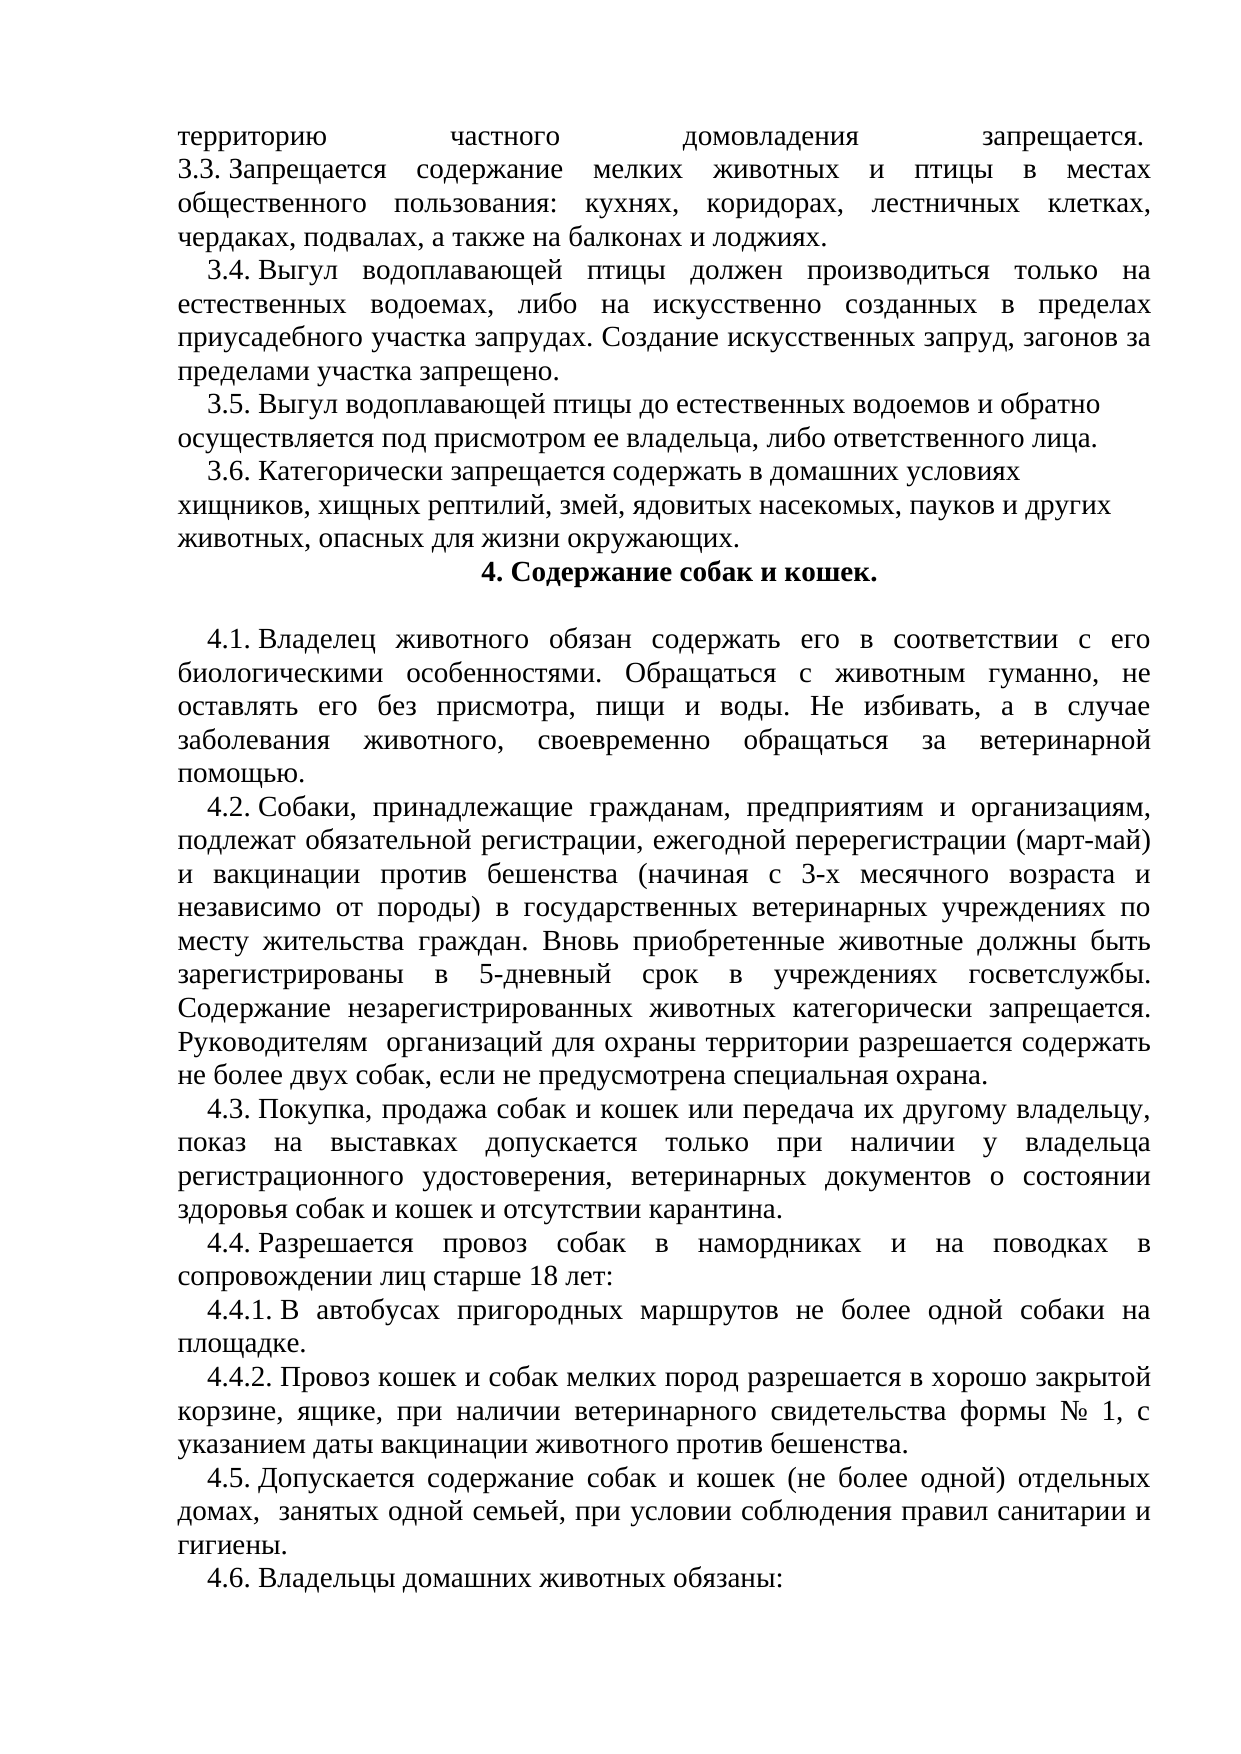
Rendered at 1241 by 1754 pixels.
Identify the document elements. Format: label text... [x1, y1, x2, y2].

text 4.5. Допускается содержание собак и кошек (не более одной) отдельных домах, занятых одной семьей, при условии соблюдения правил санитарии и гигиены. [177, 1460, 1152, 1560]
text 3.4. Выгул водоплавающей птицы должен производиться только на естественных водоемах, либо на искусственно созданных в пределах приусадебного участка запрудах. Создание искусственных запруд, загонов за пределами участка запрещено. [177, 252, 1152, 386]
text 4.3. Покупка, продажа собак и кошек или передача их другому владельцу, показ на выставках допускается только при наличии у владельца регистрационного удостоверения, ветеринарных документов о состоянии здоровья собак и кошек и отсутствии карантина. [177, 1091, 1152, 1225]
text 3.5. Выгул водоплавающей птицы до естественных водоемов и обратно осуществляется под присмотром ее владельца, либо ответственного лица. [177, 386, 1152, 453]
text 4.2. Собаки, принадлежащие гражданам, предприятиям и организациям, подлежат обязательной регистрации, ежегодной перерегистрации (март-май) и вакцинации против бешенства (начиная с 3-х месячного возраста и независимо от породы) в государственных ветеринарных учреждениях по месту жительства граждан. Вновь приобретенные животные должны быть зарегистрированы в 5-дневный срок в учреждениях госветслужбы. Содержание незарегистрированных животных категорически запрещается. Руководителям организаций для охраны территории разрешается содержать не более двух собак, если не предусмотрена специальная охрана. [177, 789, 1152, 1091]
text 4.4. Разрешается провоз собак в намордниках и на поводках в сопровождении лиц старше 18 лет: [177, 1225, 1152, 1292]
text 4.4.1. В автобусах пригородных маршрутов не более одной собаки на площадке. [177, 1292, 1152, 1359]
text 4.4.2. Провоз кошек и собак мелких пород разрешается в хорошо закрытой корзине, ящике, при наличии ветеринарного свидетельства формы № 1, с указанием даты вакцинации животного против бешенства. [177, 1359, 1152, 1460]
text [177, 118, 1152, 252]
text 3.6. Категорически запрещается содержать в домашних условиях хищников, хищных рептилий, змей, ядовитых насекомых, пауков и других животных, опасных для жизни окружающих. [177, 453, 1152, 554]
text 4.1. Владелец животного обязан содержать его в соответствии с его биологическими особенностями. Обращаться с животным гуманно, не оставлять его без присмотра, пищи и воды. Не избивать, а в случае заболевания животного, своевременно обращаться за ветеринарной помощью. [177, 621, 1152, 789]
text 4.6. Владельцы домашних животных обязаны: [177, 1560, 1152, 1594]
text 4. Содержание собак и кошек. [177, 554, 1152, 588]
